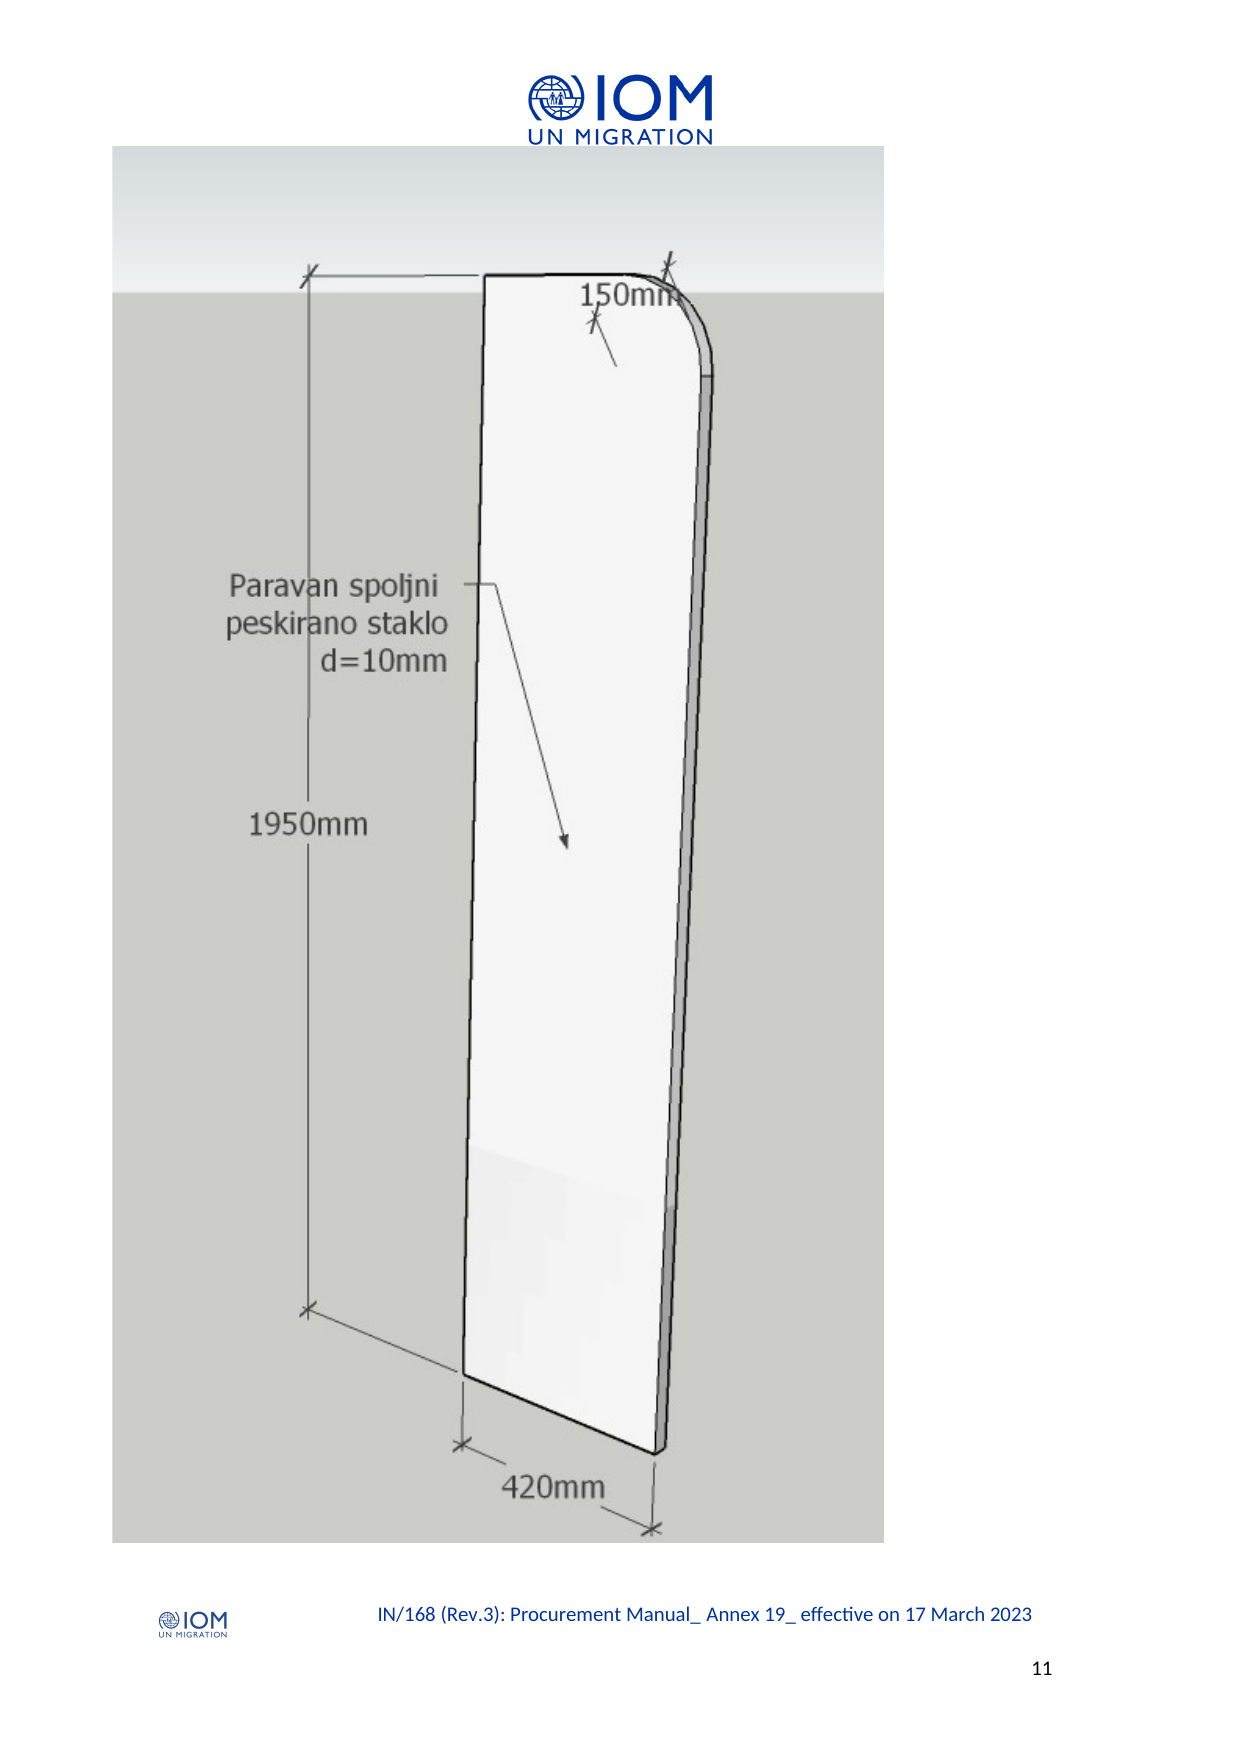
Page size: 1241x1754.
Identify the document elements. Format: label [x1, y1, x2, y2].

picture [146, 1601, 238, 1646]
picture [112, 73, 884, 1543]
